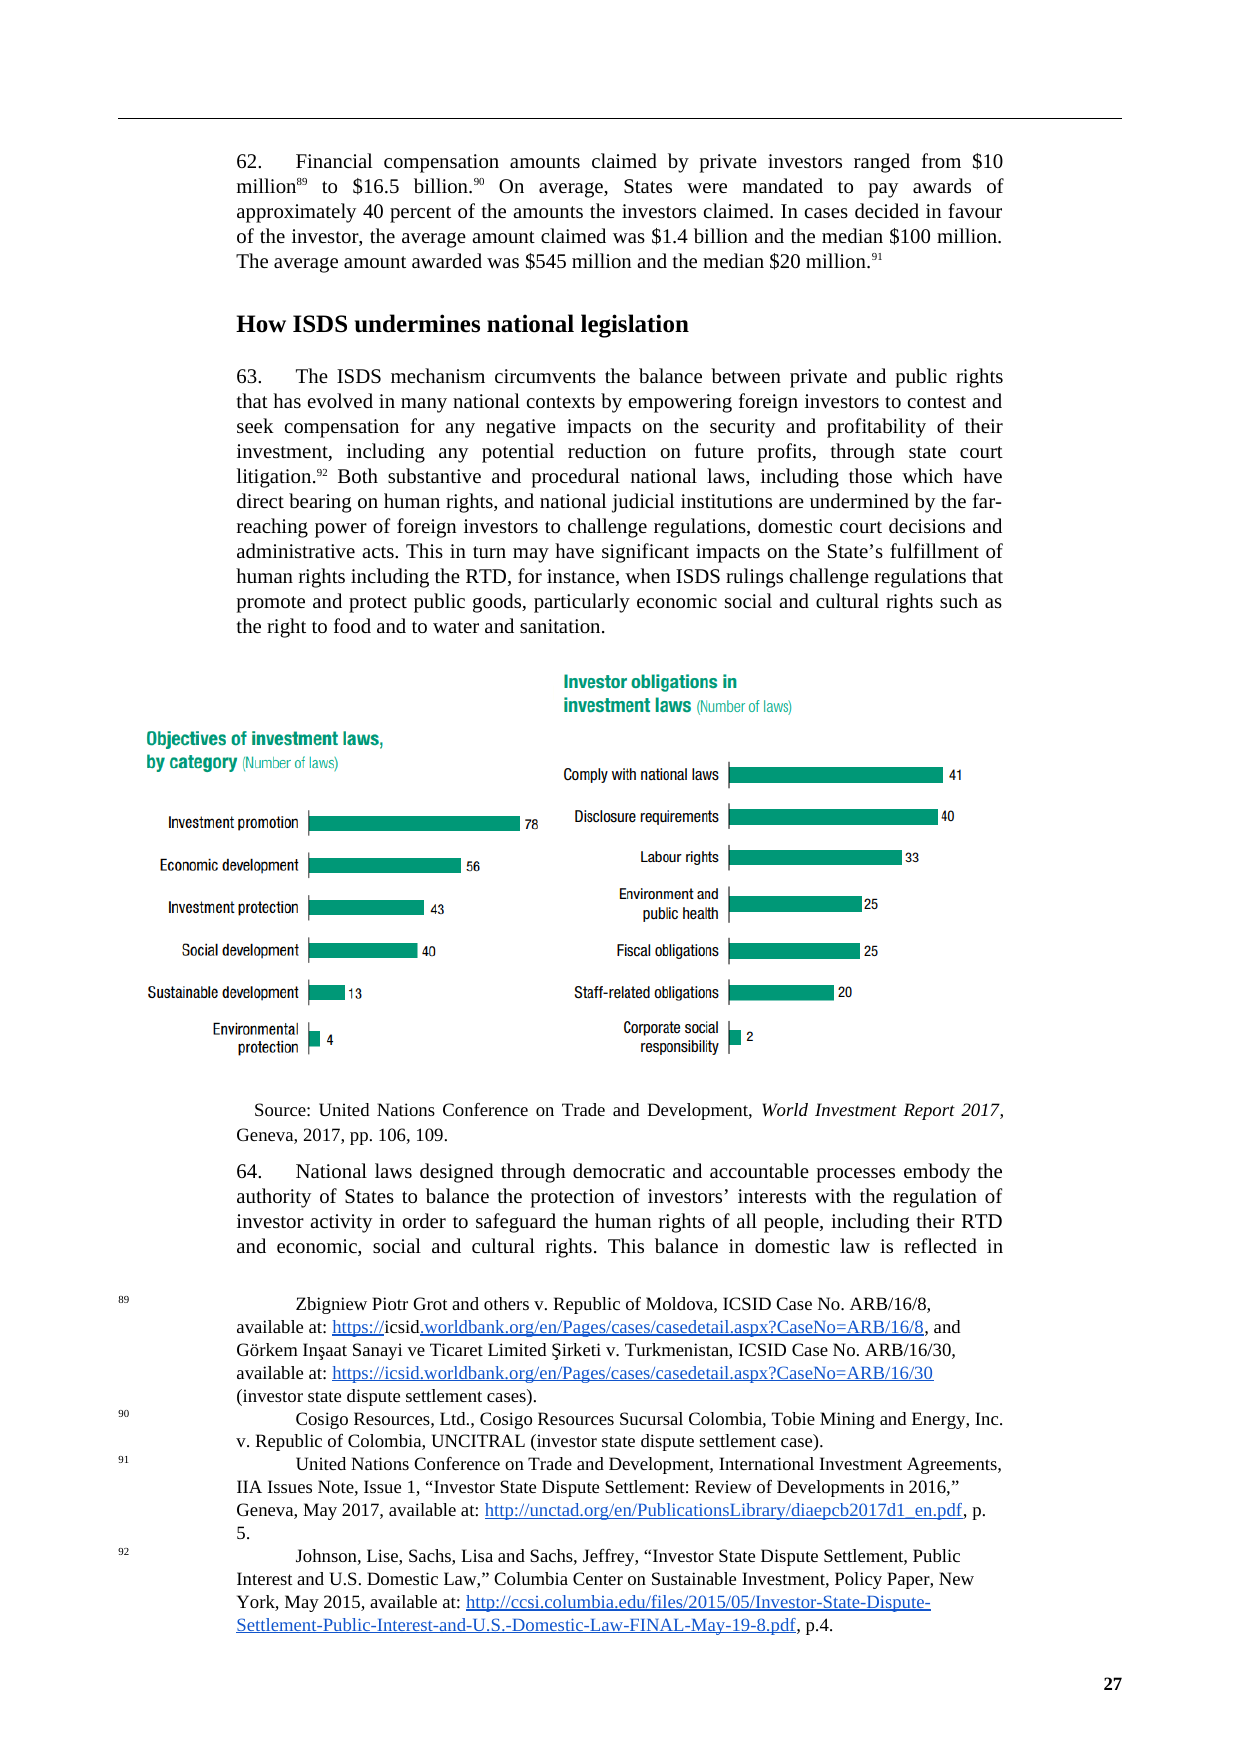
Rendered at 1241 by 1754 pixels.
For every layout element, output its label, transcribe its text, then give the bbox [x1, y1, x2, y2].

text How ISDS undermines national legislation [118, 310, 1004, 338]
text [236, 1158, 1004, 1258]
text Source: United Nations Conference on Trade and Development, World Investment Report 2017, Geneva, 2017, pp. 106, 109. [236, 1095, 1004, 1145]
text 63. The ISDS mechanism circumvents the balance between private and public rights that has evolved in many national contexts by empowering foreign investors to contest and seek compensation for any negative impacts on the security and profitability of their investment, including any potential reduction on future profits, through state court litigation. Both substantive and procedural national laws, including those which have direct bearing on human rights, and national judicial institutions are undermined by the far-reaching power of foreign investors to challenge regulations, domestic court decisions and administrative acts. This in turn may have significant impacts on the State’s fulfillment of human rights including the RTD, for instance, when ISDS rulings challenge regulations that promote and protect public goods, particularly economic social and cultural rights such as the right to food and to water and sanitation. [236, 363, 1004, 638]
picture [123, 650, 982, 1071]
text 62. Financial compensation amounts claimed by private investors ranged from $10 million to $16.5 billion. On average, States were mandated to pay awards of approximately 40 percent of the amounts the investors claimed. In cases decided in favour of the investor, the average amount claimed was $1.4 billion and the median $100 million. The average amount awarded was $545 million and the median $20 million. [236, 148, 1004, 273]
